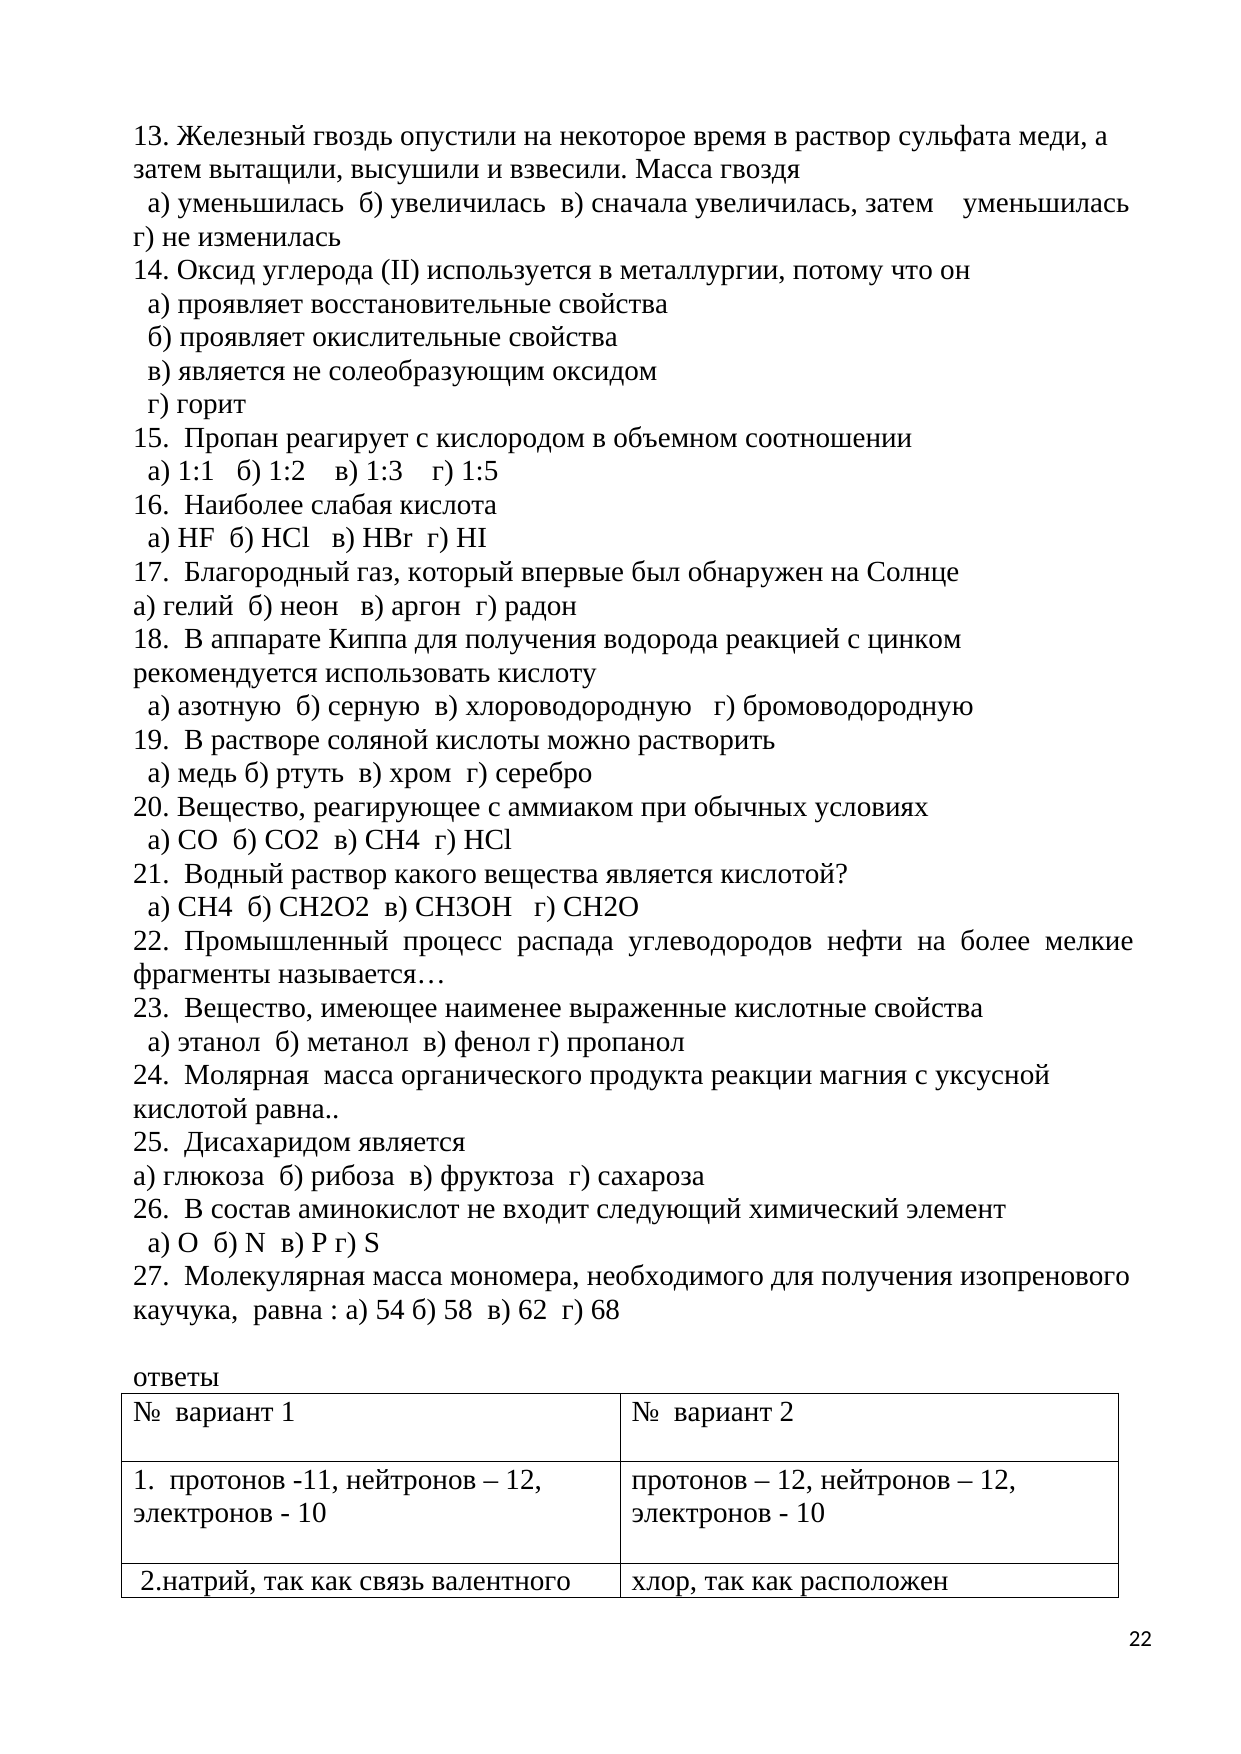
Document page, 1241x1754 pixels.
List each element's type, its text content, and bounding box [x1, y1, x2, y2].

text 21. Водный раствор какого вещества является кислотой? [133, 856, 1152, 889]
text а) гелий б) неон в) аргон г) радон [133, 588, 1152, 621]
text ответы [133, 1359, 1152, 1393]
table_header № вариант 2 [621, 1394, 1118, 1461]
text 22. Промышленный процесс распада углеводородов нефти на более мелкие фрагменты называется… [133, 923, 1152, 990]
text а) медь б) ртуть в) хром г) серебро [133, 755, 1152, 789]
text а) глюкоза б) рибоза в) фруктоза г) сахароза [133, 1158, 1152, 1191]
text в) является не солеобразующим оксидом [133, 353, 1152, 386]
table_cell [621, 1564, 1118, 1597]
text 27. Молекулярная масса мономера, необходимого для получения изопренового каучука, равна : а) 54 б) 58 в) 62 г) 68 [133, 1258, 1152, 1326]
text а) CO б) СО2 в) СН4 г) НСl [133, 822, 1152, 856]
text а) уменьшилась б) увеличилась в) сначала увеличилась, затем уменьшилась г) не изменилась [133, 185, 1152, 252]
text а) CH4 б) СН2О2 в) СН3ОН г) СН2О [133, 889, 1152, 923]
text 17. Благородный газ, который впервые был обнаружен на Солнце [133, 554, 1152, 588]
text а) O б) N в) P г) S [133, 1225, 1152, 1258]
text 23. Вещество, имеющее наименее выраженные кислотные свойства [133, 990, 1152, 1024]
text 13. Железный гвоздь опустили на некоторое время в раствор сульфата меди, а затем вытащили, высушили и взвесили. Масса гвоздя [133, 118, 1152, 185]
table_cell 1. протонов -11, нейтронов – 12, электронов - 10 [122, 1462, 620, 1562]
table_header № вариант 1 [122, 1394, 620, 1461]
text а) 1:1 б) 1:2 в) 1:3 г) 1:5 [133, 453, 1152, 487]
text 19. В растворе соляной кислоты можно растворить [133, 722, 1152, 755]
text а) проявляет восстановительные свойства [133, 286, 1152, 319]
text 15. Пропан реагирует с кислородом в объемном соотношении [133, 420, 1152, 453]
text 16. Наиболее слабая кислота [133, 487, 1152, 521]
text 26. В состав аминокислот не входит следующий химический элемент [133, 1191, 1152, 1225]
text б) проявляет окислительные свойства [133, 319, 1152, 353]
text 24. Молярная масса органического продукта реакции магния с уксусной кислотой равна.. [133, 1057, 1152, 1124]
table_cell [122, 1564, 620, 1597]
table_cell протонов – 12, нейтронов – 12, электронов - 10 [621, 1462, 1118, 1562]
text а) HF б) HCl в) HBr г) HI [133, 521, 1152, 554]
text а) азотную б) серную в) хлороводородную г) бромоводородную [133, 688, 1152, 722]
text 25. Дисахаридом является [133, 1124, 1152, 1158]
text г) горит [133, 386, 1152, 420]
text 20. Вещество, реагирующее с аммиаком при обычных условиях [133, 789, 1152, 822]
text 14. Оксид углерода (II) используется в металлургии, потому что он [133, 252, 1152, 286]
text 18. В аппарате Киппа для получения водорода реакцией с цинком рекомендуется использовать кислоту [133, 621, 1152, 688]
text а) этанол б) метанол в) фенол г) пропанол [133, 1024, 1152, 1057]
